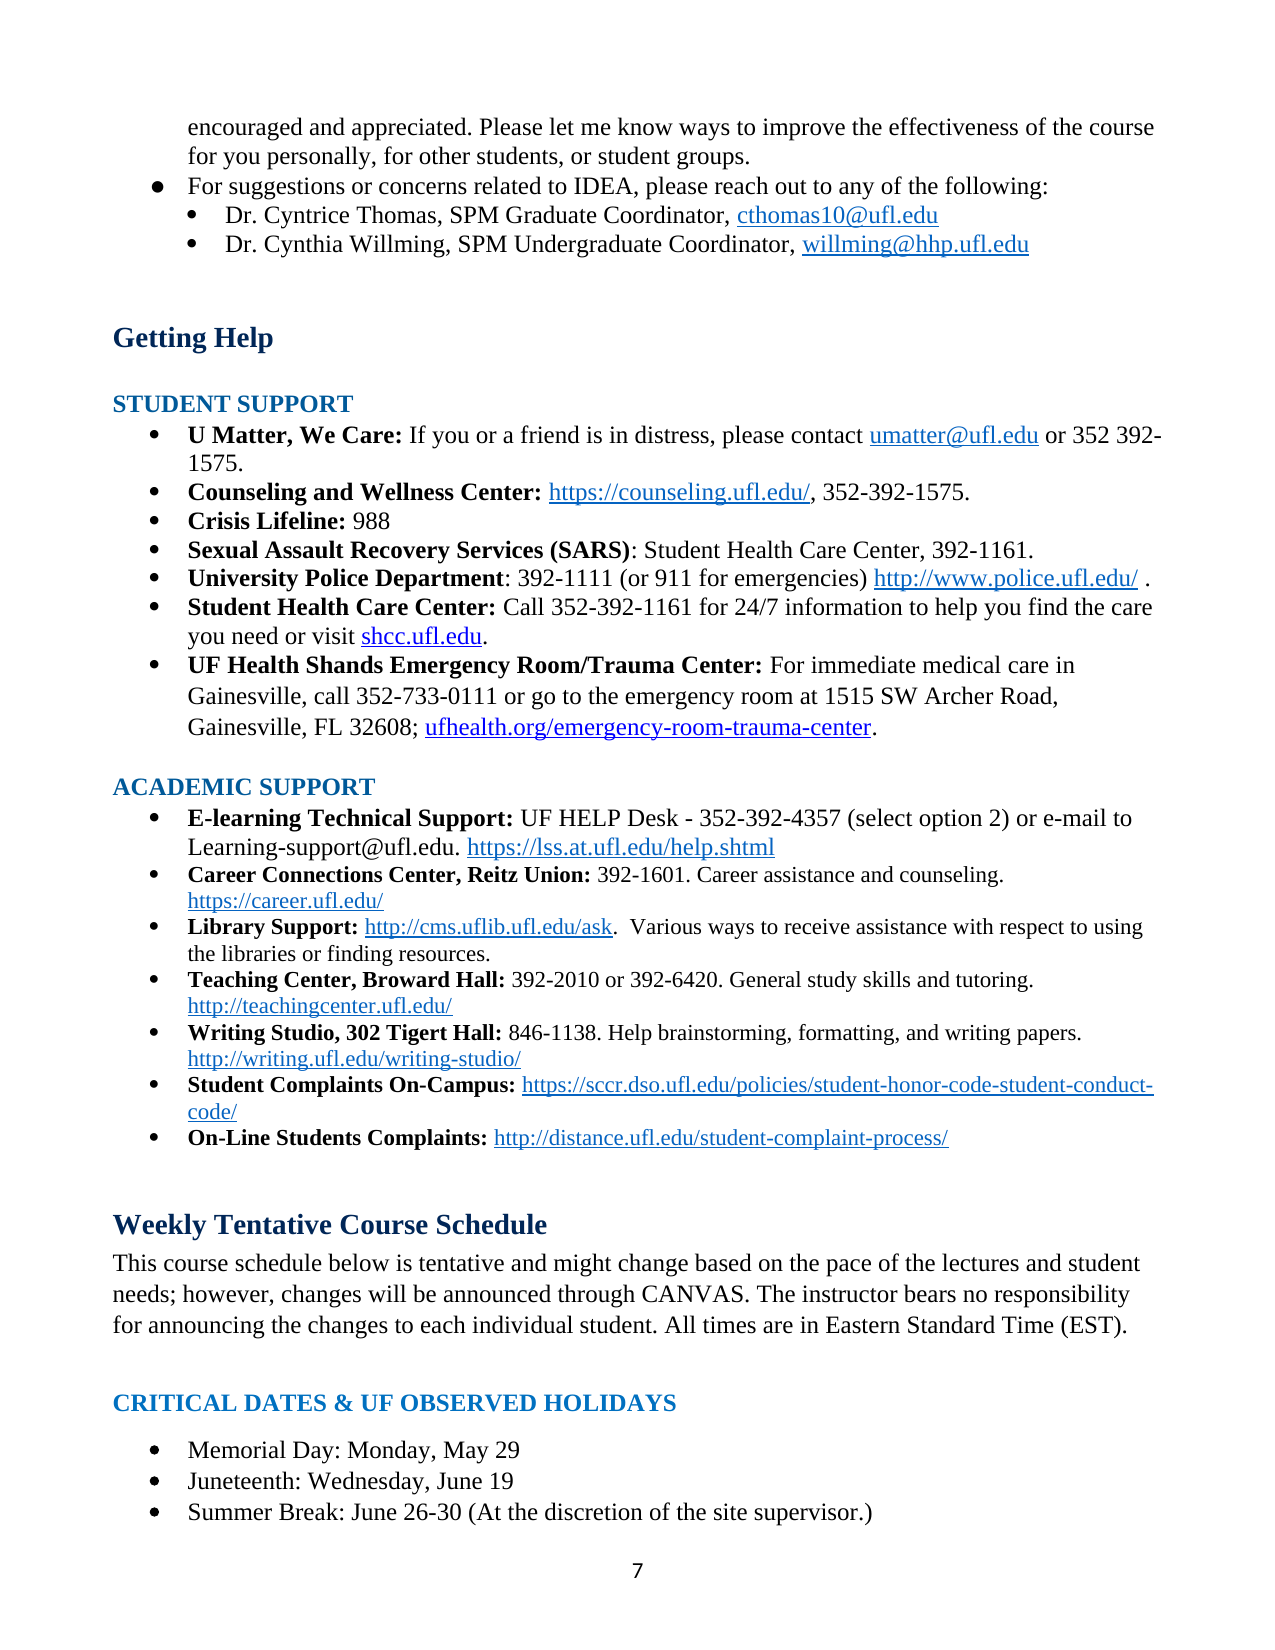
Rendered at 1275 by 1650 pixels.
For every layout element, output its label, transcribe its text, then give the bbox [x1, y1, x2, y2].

list Student Health Care Center: Call 352-392-1161 for 24/7 information to help you find the care you need or visit shcc.ufl.edu. [150, 592, 1162, 650]
list Crisis Lifeline: 988 [150, 506, 1162, 535]
subtitle This course schedule below is tentative and might change based on the pace of the lectures and student needs; however, changes will be announced through CANVAS. The instructor bears no responsibility for announcing the changes to each individual student. All times are in Eastern Standard Time (EST). [112, 1248, 1162, 1338]
list Writing Studio, 302 Tigert Hall: 846-1138. Help brainstorming, formatting, and writing papers. http://writing.ufl.edu/writing-studio/ [150, 1019, 1162, 1071]
list For suggestions or concerns related to IDEA, please reach out to any of the following: [150, 170, 1162, 201]
subtitle Weekly Tentative Course Schedule [112, 1207, 1162, 1241]
list Dr. Cynthia Willming, SPM Undergraduate Coordinator, willming@hhp.ufl.edu [187, 229, 1162, 258]
text CRITICAL DATES & UF OBSERVED HOLIDAYS [112, 1388, 1162, 1416]
list University Police Department: 392-1111 (or 911 for emergencies) http://www.police.ufl.edu/ . [150, 563, 1162, 592]
subtitle Getting Help [112, 320, 1162, 353]
list Sexual Assault Recovery Services (SARS): Student Health Care Center, 392-1161. [150, 535, 1162, 563]
list U Matter, We Care: If you or a friend is in distress, please contact umatter@ufl.edu or 352 392-1575. [150, 420, 1162, 477]
list Memorial Day: Monday, May 29 [150, 1435, 1162, 1464]
list Counseling and Wellness Center: https://counseling.ufl.edu/, 352-392-1575. [150, 477, 1162, 506]
list Dr. Cyntrice Thomas, SPM Graduate Coordinator, cthomas10@ufl.edu [187, 201, 1162, 229]
subtitle STUDENT SUPPORT [112, 389, 1162, 417]
list E-learning Technical Support: UF HELP Desk - 352-392-4357 (select option 2) or e-mail to Learning-support@ufl.edu. https://lss.at.ufl.edu/help.shtml [150, 803, 1162, 861]
list UF Health Shands Emergency Room/Trauma Center: For immediate medical care in Gainesville, call 352-733-0111 or go to the emergency room at 1515 SW Archer Road, Gainesville, FL 32608; ufhealth.org/emergency-room-trauma-center. [150, 650, 1162, 741]
list Summer Break: June 26-30 (At the discretion of the site supervisor.) [150, 1497, 1162, 1526]
list On-Line Students Complaints: http://distance.ufl.edu/student-complaint-process/ [150, 1124, 1162, 1151]
list Library Support: http://cms.uflib.ufl.edu/ask. Various ways to receive assistance with respect to using the libraries or finding resources. [150, 913, 1162, 966]
list Teaching Center, Broward Hall: 392-2010 or 392-6420. General study skills and tutoring. http://teachingcenter.ufl.edu/ [150, 966, 1162, 1019]
list Career Connections Center, Reitz Union: 392-1601. Career assistance and counseling. https://career.ufl.edu/ [150, 861, 1162, 913]
list Juneteenth: Wednesday, June 19 [150, 1466, 1162, 1495]
subtitle ACADEMIC SUPPORT [112, 772, 1162, 801]
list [150, 112, 1162, 170]
list Student Complaints On-Campus: https://sccr.dso.ufl.edu/policies/student-honor-code-student-conduct-code/ [150, 1071, 1162, 1124]
